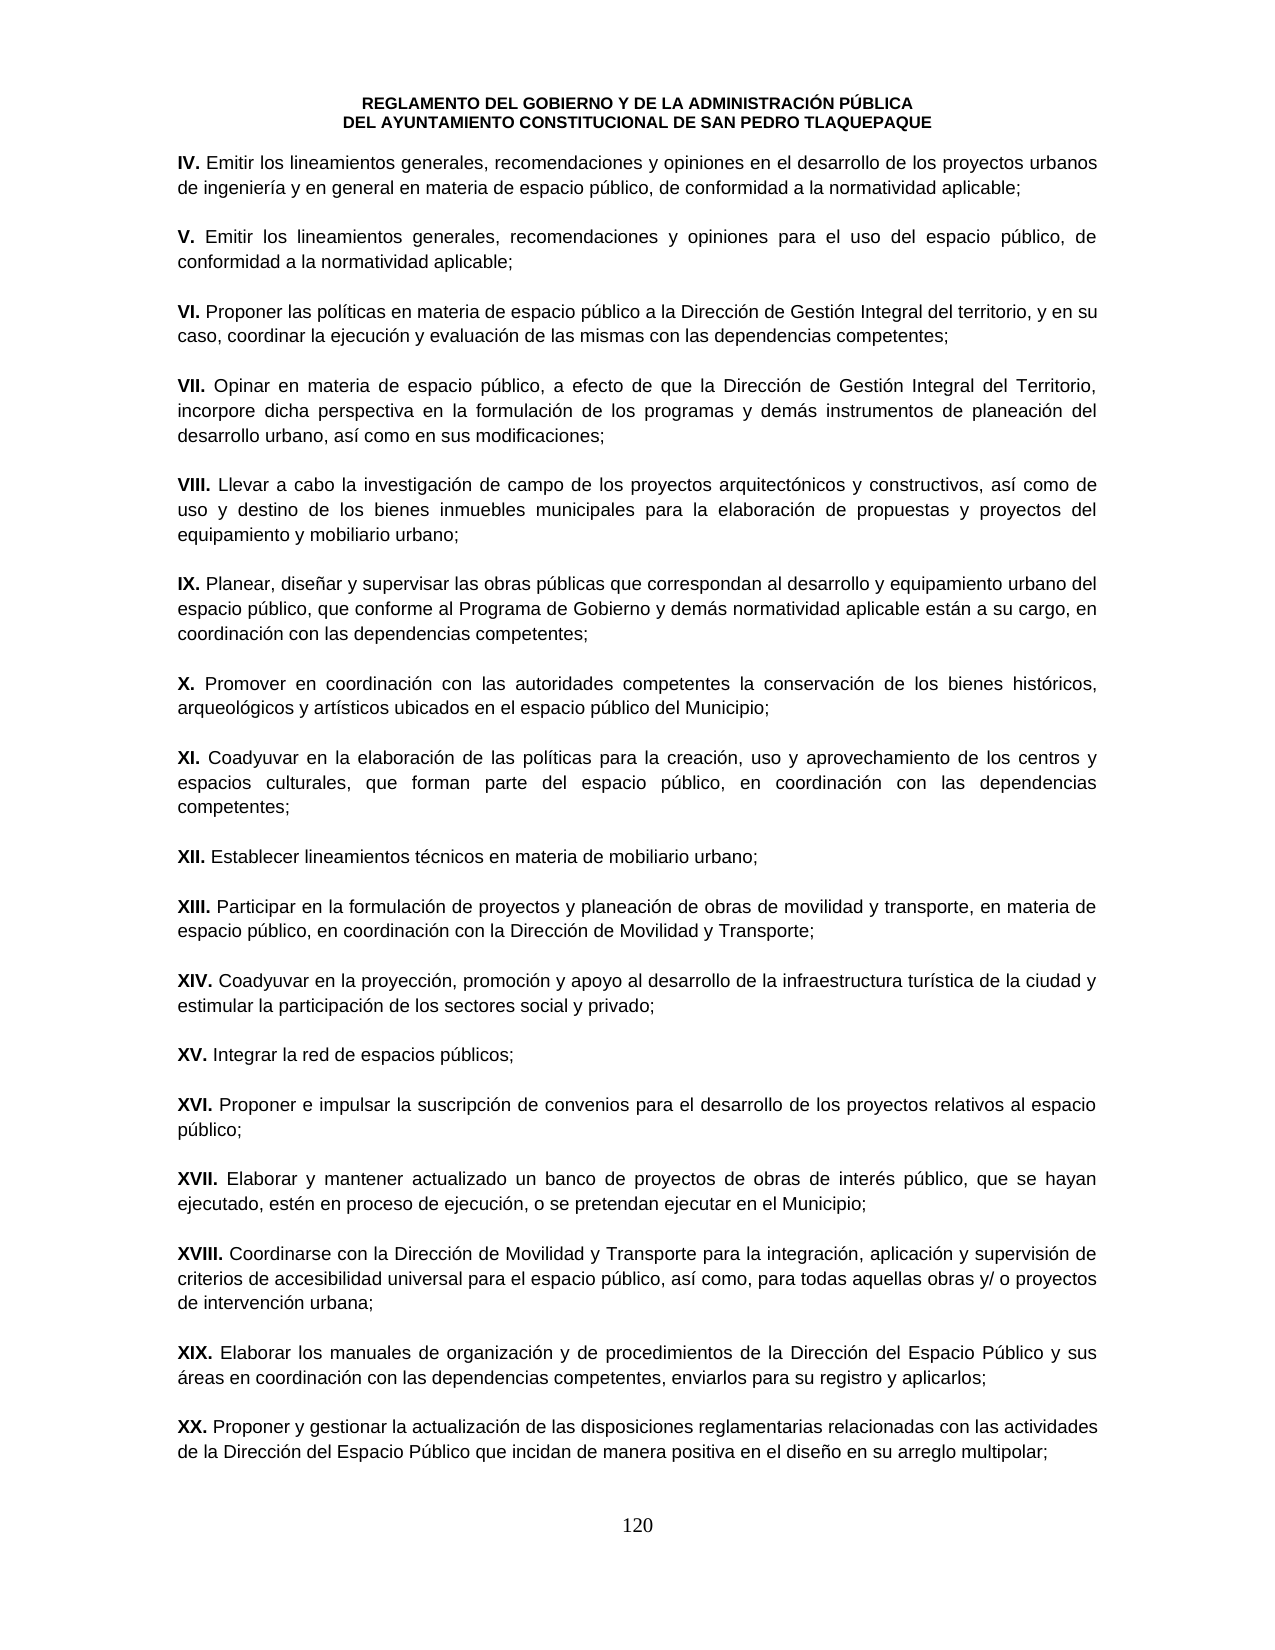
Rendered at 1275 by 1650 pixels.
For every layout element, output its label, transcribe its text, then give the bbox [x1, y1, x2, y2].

text XIII. Participar en la formulación de proyectos y planeación de obras de movilidad y transporte, en materia de espacio público, en coordinación con la Dirección de Movilidad y Transporte; [177, 895, 1098, 942]
text XIV. Coadyuvar en la proyección, promoción y apoyo al desarrollo de la infraestructura turística de la ciudad y estimular la participación de los sectores social y privado; [177, 970, 1098, 1016]
text X. Promover en coordinación con las autoridades competentes la conservación de los bienes históricos, arqueológicos y artísticos ubicados en el espacio público del Municipio; [177, 672, 1098, 719]
text VIII. Llevar a cabo la investigación de campo de los proyectos arquitectónicos y constructivos, así como de uso y destino de los bienes inmuebles municipales para la elaboración de propuestas y proyectos del equipamiento y mobiliario urbano; [177, 474, 1098, 545]
text XX. Proponer y gestionar la actualización de las disposiciones reglamentarias relacionadas con las actividades de la Dirección del Espacio Público que incidan de manera positiva en el diseño en su arreglo multipolar; [177, 1416, 1098, 1462]
text XVII. Elaborar y mantener actualizado un banco de proyectos de obras de interés público, que se hayan ejecutado, estén en proceso de ejecución, o se pretendan ejecutar en el Municipio; [177, 1168, 1098, 1214]
text XII. Establecer lineamientos técnicos en materia de mobiliario urbano; [177, 846, 1098, 867]
text XIX. Elaborar los manuales de organización y de procedimientos de la Dirección del Espacio Público y sus áreas en coordinación con las dependencias competentes, enviarlos para su registro y aplicarlos; [177, 1342, 1098, 1388]
text IX. Planear, diseñar y supervisar las obras públicas que correspondan al desarrollo y equipamiento urbano del espacio público, que conforme al Programa de Gobierno y demás normatividad aplicable están a su cargo, en coordinación con las dependencias competentes; [177, 573, 1098, 644]
text V. Emitir los lineamientos generales, recomendaciones y opiniones para el uso del espacio público, de conformidad a la normatividad aplicable; [177, 226, 1098, 272]
text IV. Emitir los lineamientos generales, recomendaciones y opiniones en el desarrollo de los proyectos urbanos de ingeniería y en general en materia de espacio público, de conformidad a la normatividad aplicable; [177, 152, 1098, 198]
text XVIII. Coordinarse con la Dirección de Movilidad y Transporte para la integración, aplicación y supervisión de criterios de accesibilidad universal para el espacio público, así como, para todas aquellas obras y/ o proyectos de intervención urbana; [177, 1242, 1098, 1314]
text XV. Integrar la red de espacios públicos; [177, 1044, 1098, 1066]
text XVI. Proponer e impulsar la suscripción de convenios para el desarrollo de los proyectos relativos al espacio público; [177, 1094, 1098, 1140]
text XI. Coadyuvar en la elaboración de las políticas para la creación, uso y aprovechamiento de los centros y espacios culturales, que forman parte del espacio público, en coordinación con las dependencias competentes; [177, 747, 1098, 818]
text VI. Proponer las políticas en materia de espacio público a la Dirección de Gestión Integral del territorio, y en su caso, coordinar la ejecución y evaluación de las mismas con las dependencias competentes; [177, 300, 1098, 347]
text VII. Opinar en materia de espacio público, a efecto de que la Dirección de Gestión Integral del Territorio, incorpore dicha perspectiva en la formulación de los programas y demás instrumentos de planeación del desarrollo urbano, así como en sus modificaciones; [177, 375, 1098, 446]
